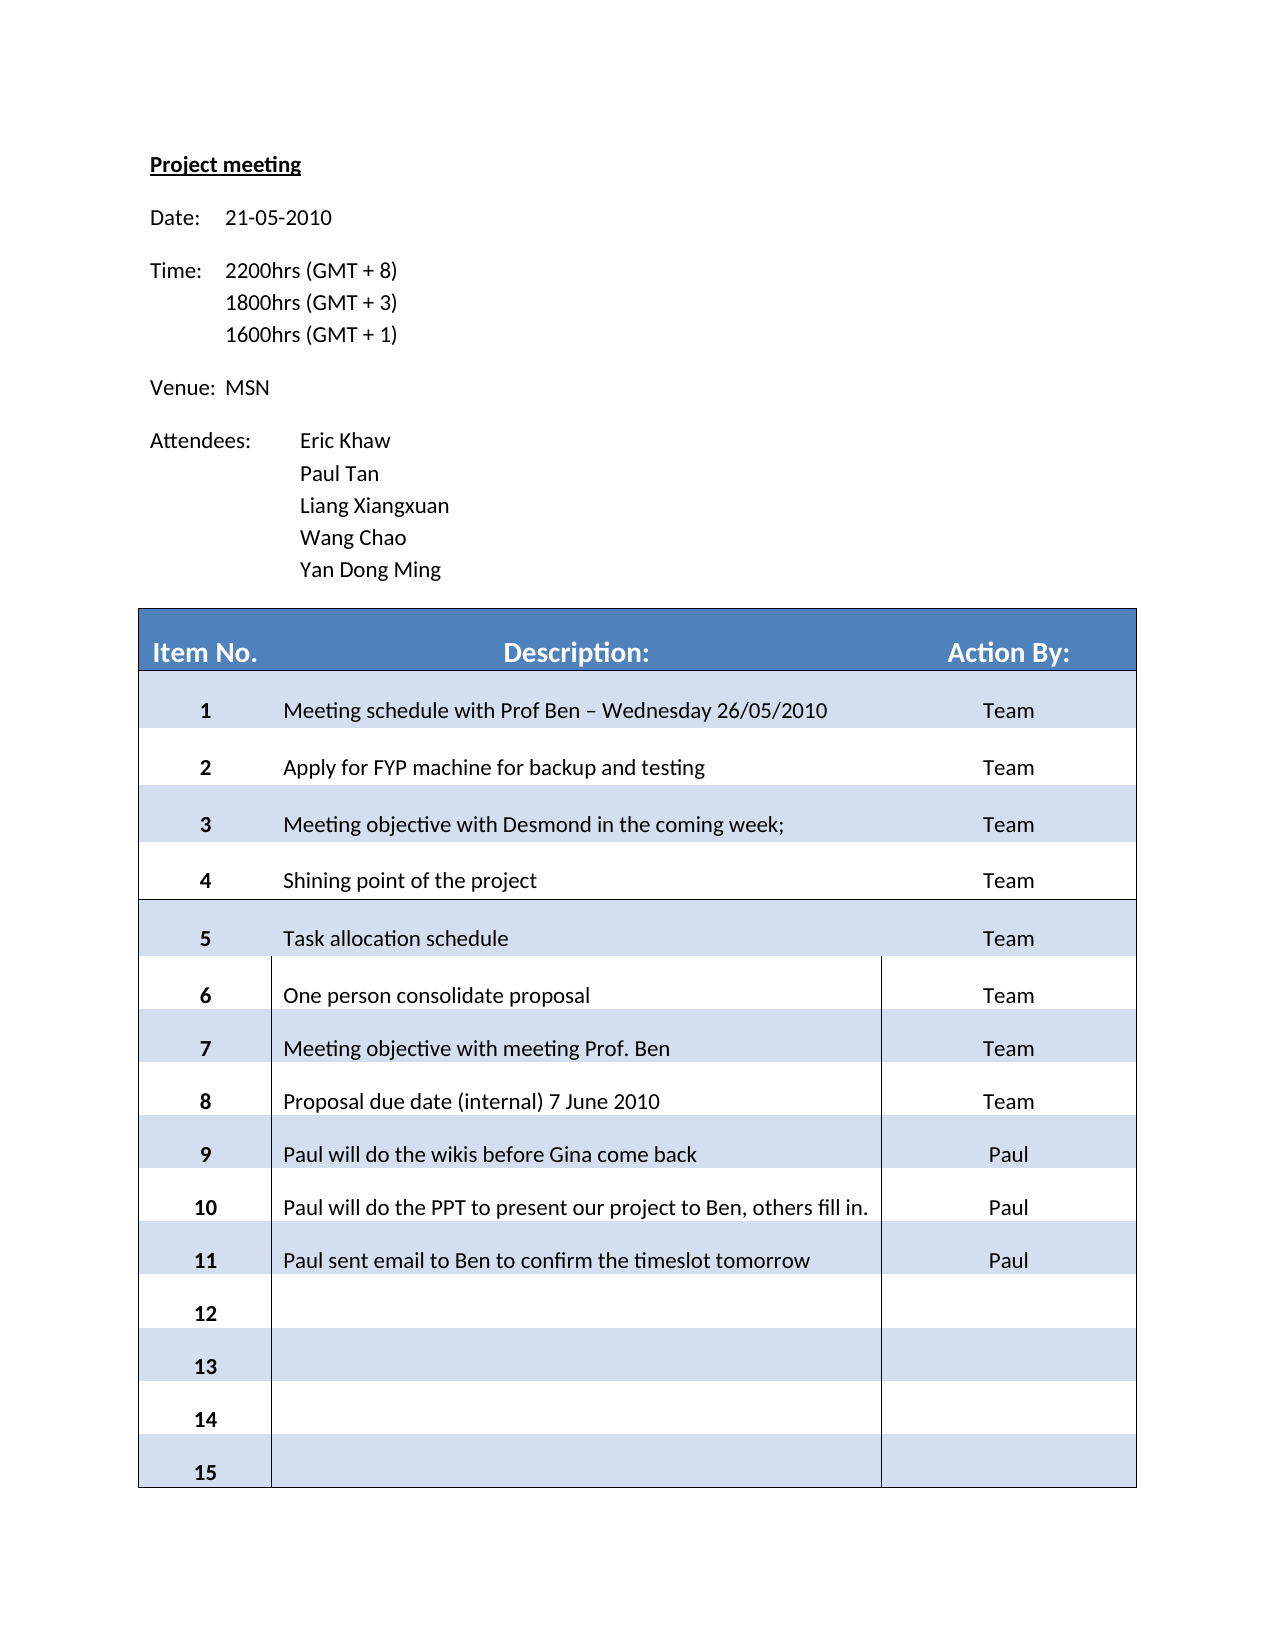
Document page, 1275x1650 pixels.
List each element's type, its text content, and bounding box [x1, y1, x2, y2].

table_cell 6 [139, 956, 271, 1009]
table_cell 15 [139, 1434, 271, 1487]
table_cell 5 [139, 900, 272, 956]
table_cell [882, 1328, 1136, 1381]
table_cell [882, 1434, 1136, 1487]
table_cell Apply for FYP machine for backup and testing [272, 728, 881, 785]
table_cell Paul [882, 1169, 1136, 1221]
text Date: 21-05-2010 [150, 203, 1125, 231]
table_cell 8 [139, 1063, 271, 1115]
table_cell Team [882, 1009, 1136, 1062]
table_cell [272, 1381, 881, 1433]
table_cell [272, 1328, 881, 1381]
table_cell 2 [139, 728, 272, 785]
table_cell Team [882, 956, 1136, 1009]
table_cell [882, 1381, 1136, 1433]
table_header Description: [272, 609, 881, 670]
text Project meeting [150, 150, 1125, 178]
table_cell Meeting schedule with Prof Ben – Wednesday 26/05/2010 [272, 671, 881, 728]
table_cell 1 [139, 671, 272, 728]
table_cell 12 [139, 1275, 271, 1327]
table_header Action By: [881, 609, 1136, 670]
table_cell Team [881, 671, 1136, 728]
text Time: 2200hrs (GMT + 8) 1800hrs (GMT + 3) 1600hrs (GMT + 1) [150, 256, 1125, 348]
table_cell Paul [882, 1115, 1136, 1168]
table_cell Paul will do the PPT to present our project to Ben, others fill in. [272, 1169, 881, 1221]
table_cell Task allocation schedule [272, 900, 881, 956]
table_cell One person consolidate proposal [272, 956, 881, 1009]
table_cell Team [881, 785, 1136, 842]
table_cell [272, 1434, 881, 1487]
table_cell 13 [139, 1328, 271, 1381]
table_cell 14 [139, 1381, 271, 1433]
table_cell Paul [882, 1221, 1136, 1274]
table_cell Team [881, 900, 1136, 956]
table_cell Meeting objective with Desmond in the coming week; [272, 785, 881, 842]
table_cell Paul will do the wikis before Gina come back [272, 1115, 881, 1168]
text Venue: MSN [150, 373, 1125, 401]
table_cell 3 [139, 785, 272, 842]
table_cell Proposal due date (internal) 7 June 2010 [272, 1063, 881, 1115]
table_cell [882, 1275, 1136, 1327]
table_cell Meeting objective with meeting Prof. Ben [272, 1009, 881, 1062]
table_cell 10 [139, 1169, 271, 1221]
table_header Item No. [139, 609, 272, 670]
table_cell 9 [139, 1115, 271, 1168]
table_cell 7 [139, 1009, 271, 1062]
text Attendees: Eric Khaw Paul Tan Liang Xiangxuan Wang Chao Yan Dong Ming [150, 426, 1125, 583]
table_cell Team [881, 842, 1136, 898]
table_cell Team [882, 1063, 1136, 1115]
table_cell Team [881, 728, 1136, 785]
table_cell 4 [139, 842, 272, 898]
table_cell Paul sent email to Ben to confirm the timeslot tomorrow [272, 1221, 881, 1274]
table_cell Shining point of the project [272, 842, 881, 898]
table_cell 11 [139, 1221, 271, 1274]
table_cell [272, 1275, 881, 1327]
